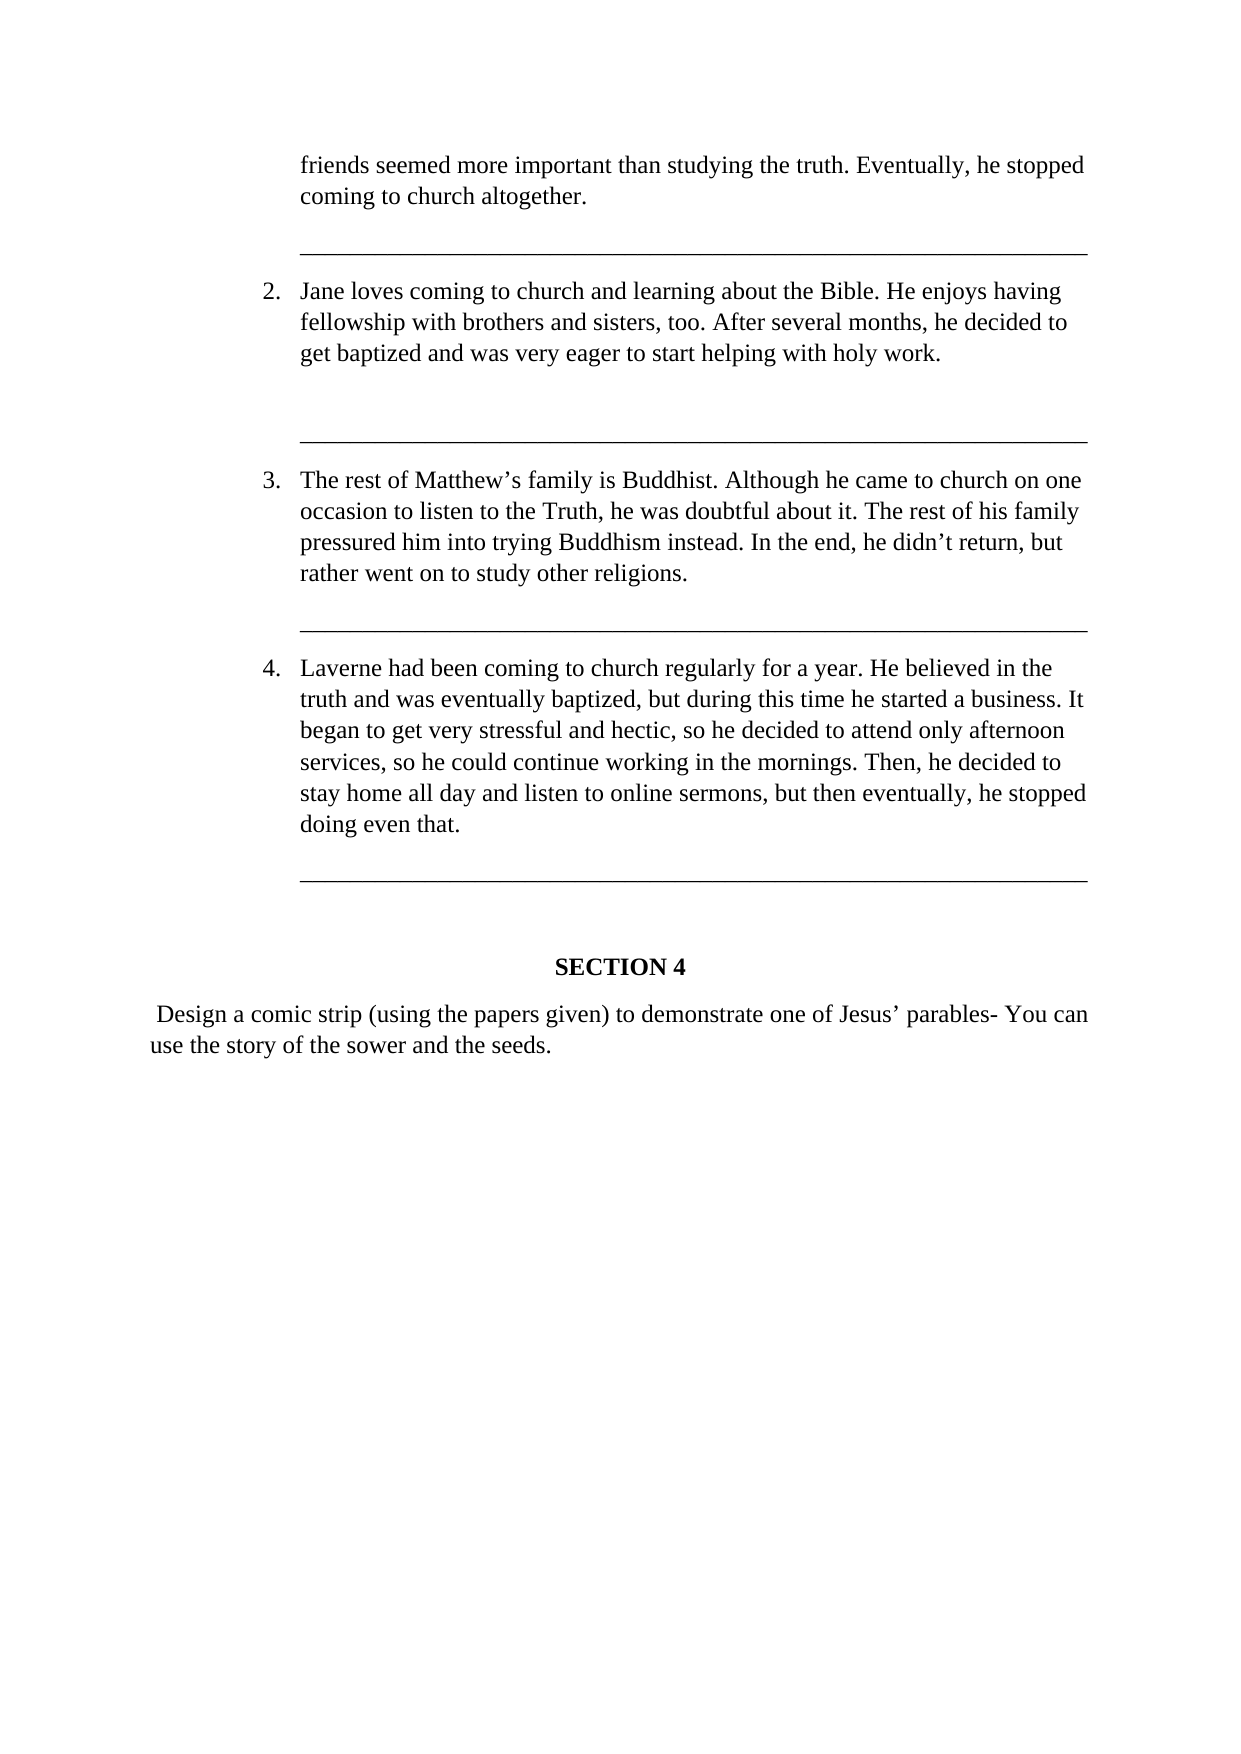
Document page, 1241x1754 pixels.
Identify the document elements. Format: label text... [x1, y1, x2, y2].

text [300, 150, 1090, 210]
list Laverne had been coming to church regularly for a year. He believed in the truth and was eventually baptized, but during this time he started a business. It began to get very stressful and hectic, so he decided to attend only afternoon services, so he could continue working in the mornings. Then, he decided to stay home all day and listen to online sermons, but then eventually, he stopped doing even that. [262, 653, 1090, 837]
text Design a comic strip (using the papers given) to demonstrate one of Jesus’ parables- You can use the story of the sower and the seeds. [150, 999, 1090, 1059]
text _______________________________________________________________ [300, 417, 1090, 446]
text _______________________________________________________________ [225, 229, 1090, 257]
list Jane loves coming to church and learning about the Bible. He enjoys having fellowship with brothers and sisters, too. After several months, he decided to get baptized and was very eager to start helping with holy work. [262, 276, 1090, 367]
text SECTION 4 [150, 952, 1090, 981]
text _______________________________________________________________ [300, 856, 1090, 885]
list The rest of Matthew’s family is Buddhist. Although he came to church on one occasion to listen to the Truth, he was doubtful about it. The rest of his family pressured him into trying Buddhism instead. In the end, he didn’t return, but rather went on to study other religions. [262, 465, 1090, 587]
text _______________________________________________________________ [300, 606, 1090, 634]
